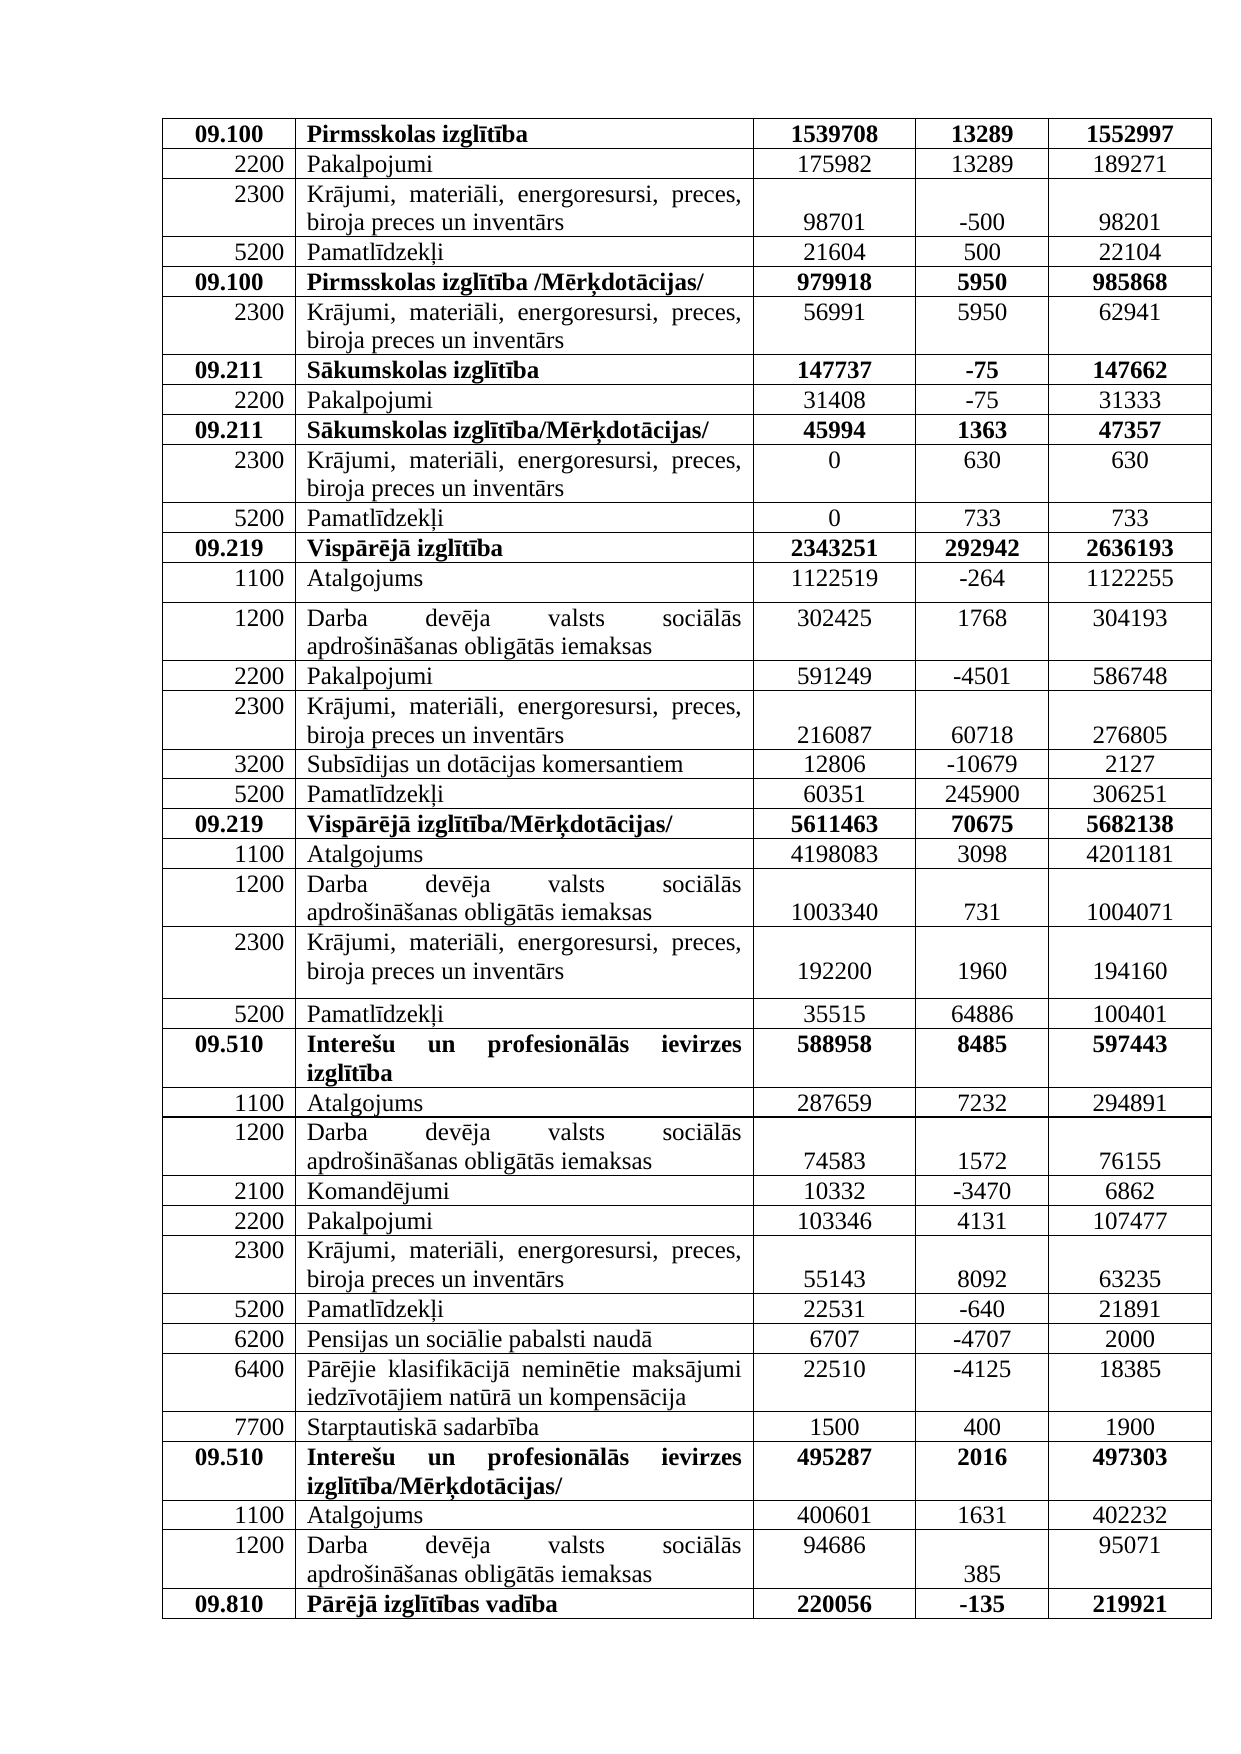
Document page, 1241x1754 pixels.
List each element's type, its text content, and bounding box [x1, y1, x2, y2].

table_cell 2300 [163, 927, 295, 998]
table_cell 09.211 [163, 415, 295, 444]
table_cell 63235 [1049, 1236, 1211, 1293]
table_cell -640 [916, 1294, 1048, 1323]
table_cell Pakalpojumi [296, 661, 753, 690]
table_cell -4501 [916, 661, 1048, 690]
table_cell 09.211 [163, 355, 295, 384]
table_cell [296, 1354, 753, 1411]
table_cell Darba devēja valsts sociālās apdrošināšanas obligātās iemaksas [296, 1118, 753, 1175]
table_cell 60718 [916, 691, 1048, 748]
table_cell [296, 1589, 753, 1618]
table_cell 1122519 [754, 563, 915, 602]
table_cell 597443 [1049, 1029, 1211, 1087]
table_cell Interešu un profesionālās ievirzes izglītība [296, 1029, 753, 1087]
table_cell 09.100 [163, 267, 295, 296]
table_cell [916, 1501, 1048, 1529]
table_cell 192200 [754, 927, 915, 998]
table_cell 2200 [163, 1206, 295, 1234]
table_cell Pirmsskolas izglītība [296, 119, 753, 148]
table_cell 2200 [163, 385, 295, 414]
table_cell 8485 [916, 1029, 1048, 1087]
table_cell 2636193 [1049, 533, 1211, 562]
table_cell Pamatlīdzekļi [296, 1294, 753, 1323]
table_cell 13289 [916, 119, 1048, 148]
table_cell 47357 [1049, 415, 1211, 444]
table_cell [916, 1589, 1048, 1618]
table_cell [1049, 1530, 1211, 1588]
table_cell 1200 [163, 869, 295, 926]
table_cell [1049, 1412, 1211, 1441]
table_cell -75 [916, 355, 1048, 384]
table_cell 7232 [916, 1088, 1048, 1116]
table_cell 2100 [163, 1176, 295, 1205]
table_cell 103346 [754, 1206, 915, 1234]
table_cell 12806 [754, 750, 915, 778]
table_cell 591249 [754, 661, 915, 690]
table_cell 98201 [1049, 179, 1211, 236]
table_cell Pakalpojumi [296, 1206, 753, 1234]
table_cell Darba devēja valsts sociālās apdrošināšanas obligātās iemaksas [296, 869, 753, 926]
table_cell 09.219 [163, 809, 295, 838]
table_cell 294891 [1049, 1088, 1211, 1116]
table_cell 5950 [916, 297, 1048, 354]
table_cell 0 [754, 503, 915, 532]
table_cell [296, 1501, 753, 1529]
table_cell 55143 [754, 1236, 915, 1293]
table_cell 4201181 [1049, 839, 1211, 868]
table_cell 306251 [1049, 779, 1211, 808]
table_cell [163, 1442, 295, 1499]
table_cell 56991 [754, 297, 915, 354]
table_cell -75 [916, 385, 1048, 414]
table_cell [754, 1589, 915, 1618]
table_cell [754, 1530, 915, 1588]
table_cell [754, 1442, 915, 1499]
table_cell Darba devēja valsts sociālās apdrošināšanas obligātās iemaksas [296, 603, 753, 660]
table_cell 216087 [754, 691, 915, 748]
table_cell Pamatlīdzekļi [296, 999, 753, 1028]
table_cell Krājumi, materiāli, energoresursi, preces, biroja preces un inventārs [296, 445, 753, 502]
table_cell 5200 [163, 999, 295, 1028]
table_cell 64886 [916, 999, 1048, 1028]
table_cell 4198083 [754, 839, 915, 868]
table_cell 5682138 [1049, 809, 1211, 838]
table_cell 1122255 [1049, 563, 1211, 602]
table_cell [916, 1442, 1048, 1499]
table_cell 2200 [163, 661, 295, 690]
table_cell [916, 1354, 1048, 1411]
table_cell 147662 [1049, 355, 1211, 384]
table_cell 2300 [163, 691, 295, 748]
table_cell 6707 [754, 1324, 915, 1353]
table_cell 1552997 [1049, 119, 1211, 148]
table_cell Komandējumi [296, 1176, 753, 1205]
table_cell 31408 [754, 385, 915, 414]
table_cell Krājumi, materiāli, energoresursi, preces, biroja preces un inventārs [296, 1236, 753, 1293]
table_cell 74583 [754, 1118, 915, 1175]
table_cell Krājumi, materiāli, energoresursi, preces, biroja preces un inventārs [296, 179, 753, 236]
table_cell 22104 [1049, 237, 1211, 266]
table_cell 76155 [1049, 1118, 1211, 1175]
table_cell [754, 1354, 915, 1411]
table_cell 586748 [1049, 661, 1211, 690]
table_cell 1200 [163, 603, 295, 660]
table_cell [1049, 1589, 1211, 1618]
table_cell 5200 [163, 237, 295, 266]
table_cell 630 [916, 445, 1048, 502]
table_cell 1768 [916, 603, 1048, 660]
table_cell 98701 [754, 179, 915, 236]
table_cell 276805 [1049, 691, 1211, 748]
table_cell Pakalpojumi [296, 149, 753, 178]
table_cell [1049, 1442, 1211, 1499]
table_cell Pamatlīdzekļi [296, 237, 753, 266]
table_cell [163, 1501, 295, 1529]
table_cell Krājumi, materiāli, energoresursi, preces, biroja preces un inventārs [296, 927, 753, 998]
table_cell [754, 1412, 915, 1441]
table_cell Krājumi, materiāli, energoresursi, preces, biroja preces un inventārs [296, 297, 753, 354]
table_cell 2300 [163, 1236, 295, 1293]
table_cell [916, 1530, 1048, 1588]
table_cell -500 [916, 179, 1048, 236]
table_cell Pamatlīdzekļi [296, 779, 753, 808]
table_cell 979918 [754, 267, 915, 296]
table_cell 13289 [916, 149, 1048, 178]
table_cell -4707 [916, 1324, 1048, 1353]
table_cell 31333 [1049, 385, 1211, 414]
table_cell 194160 [1049, 927, 1211, 998]
table_cell 2300 [163, 179, 295, 236]
table_cell 5200 [163, 1294, 295, 1323]
table_cell 1100 [163, 1088, 295, 1116]
table_cell 588958 [754, 1029, 915, 1087]
table_cell 287659 [754, 1088, 915, 1116]
table_cell 35515 [754, 999, 915, 1028]
table_cell Atalgojums [296, 563, 753, 602]
table_cell 2300 [163, 297, 295, 354]
table_cell 2200 [163, 149, 295, 178]
table_cell 1539708 [754, 119, 915, 148]
table_cell 302425 [754, 603, 915, 660]
table_cell Sākumskolas izglītība [296, 355, 753, 384]
table_cell 70675 [916, 809, 1048, 838]
table_cell 62941 [1049, 297, 1211, 354]
table_cell Vispārējā izglītība/Mērķdotācijas/ [296, 809, 753, 838]
table_cell Sākumskolas izglītība/Mērķdotācijas/ [296, 415, 753, 444]
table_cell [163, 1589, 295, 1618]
table_cell 21891 [1049, 1294, 1211, 1323]
table_cell 5200 [163, 779, 295, 808]
table_cell 1003340 [754, 869, 915, 926]
table_cell 09.100 [163, 119, 295, 148]
table_cell 1200 [163, 1118, 295, 1175]
table_cell 6200 [163, 1324, 295, 1353]
table_cell Pamatlīdzekļi [296, 503, 753, 532]
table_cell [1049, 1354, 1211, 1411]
table_cell 1960 [916, 927, 1048, 998]
table_cell 4131 [916, 1206, 1048, 1234]
table_cell 175982 [754, 149, 915, 178]
table_cell 630 [1049, 445, 1211, 502]
table_cell 731 [916, 869, 1048, 926]
table_cell 304193 [1049, 603, 1211, 660]
table_cell 5200 [163, 503, 295, 532]
table_cell 1100 [163, 839, 295, 868]
table_cell 189271 [1049, 149, 1211, 178]
table_cell 1004071 [1049, 869, 1211, 926]
table_cell 09.510 [163, 1029, 295, 1087]
table_cell 21604 [754, 237, 915, 266]
table_cell 100401 [1049, 999, 1211, 1028]
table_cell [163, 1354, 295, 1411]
table_cell Pensijas un sociālie pabalsti naudā [296, 1324, 753, 1353]
table_cell 500 [916, 237, 1048, 266]
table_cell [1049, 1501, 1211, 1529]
table_cell 3098 [916, 839, 1048, 868]
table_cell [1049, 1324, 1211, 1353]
table_cell 1572 [916, 1118, 1048, 1175]
table_cell 60351 [754, 779, 915, 808]
table_cell 292942 [916, 533, 1048, 562]
table_cell 245900 [916, 779, 1048, 808]
table_cell 147737 [754, 355, 915, 384]
table_cell 985868 [1049, 267, 1211, 296]
table_cell -3470 [916, 1176, 1048, 1205]
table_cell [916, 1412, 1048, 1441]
table_cell 5950 [916, 267, 1048, 296]
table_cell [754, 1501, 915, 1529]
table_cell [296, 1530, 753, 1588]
table_cell 2343251 [754, 533, 915, 562]
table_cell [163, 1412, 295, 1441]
table_cell Pirmsskolas izglītība /Mērķdotācijas/ [296, 267, 753, 296]
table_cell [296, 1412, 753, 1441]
table_cell 45994 [754, 415, 915, 444]
table_cell Vispārējā izglītība [296, 533, 753, 562]
table_cell 2300 [163, 445, 295, 502]
table_cell 3200 [163, 750, 295, 778]
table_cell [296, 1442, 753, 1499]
table_cell 5611463 [754, 809, 915, 838]
table_cell 107477 [1049, 1206, 1211, 1234]
table_cell Krājumi, materiāli, energoresursi, preces, biroja preces un inventārs [296, 691, 753, 748]
table_cell -10679 [916, 750, 1048, 778]
table_cell Atalgojums [296, 839, 753, 868]
table_cell Subsīdijas un dotācijas komersantiem [296, 750, 753, 778]
table_cell Pakalpojumi [296, 385, 753, 414]
table_cell 733 [916, 503, 1048, 532]
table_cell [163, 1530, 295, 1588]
table_cell 8092 [916, 1236, 1048, 1293]
table_cell 1100 [163, 563, 295, 602]
table_cell 2127 [1049, 750, 1211, 778]
table_cell Atalgojums [296, 1088, 753, 1116]
table_cell 10332 [754, 1176, 915, 1205]
table_cell 6862 [1049, 1176, 1211, 1205]
table_cell 0 [754, 445, 915, 502]
table_cell -264 [916, 563, 1048, 602]
table_cell 22531 [754, 1294, 915, 1323]
table_cell 733 [1049, 503, 1211, 532]
table_cell 09.219 [163, 533, 295, 562]
table_cell 1363 [916, 415, 1048, 444]
